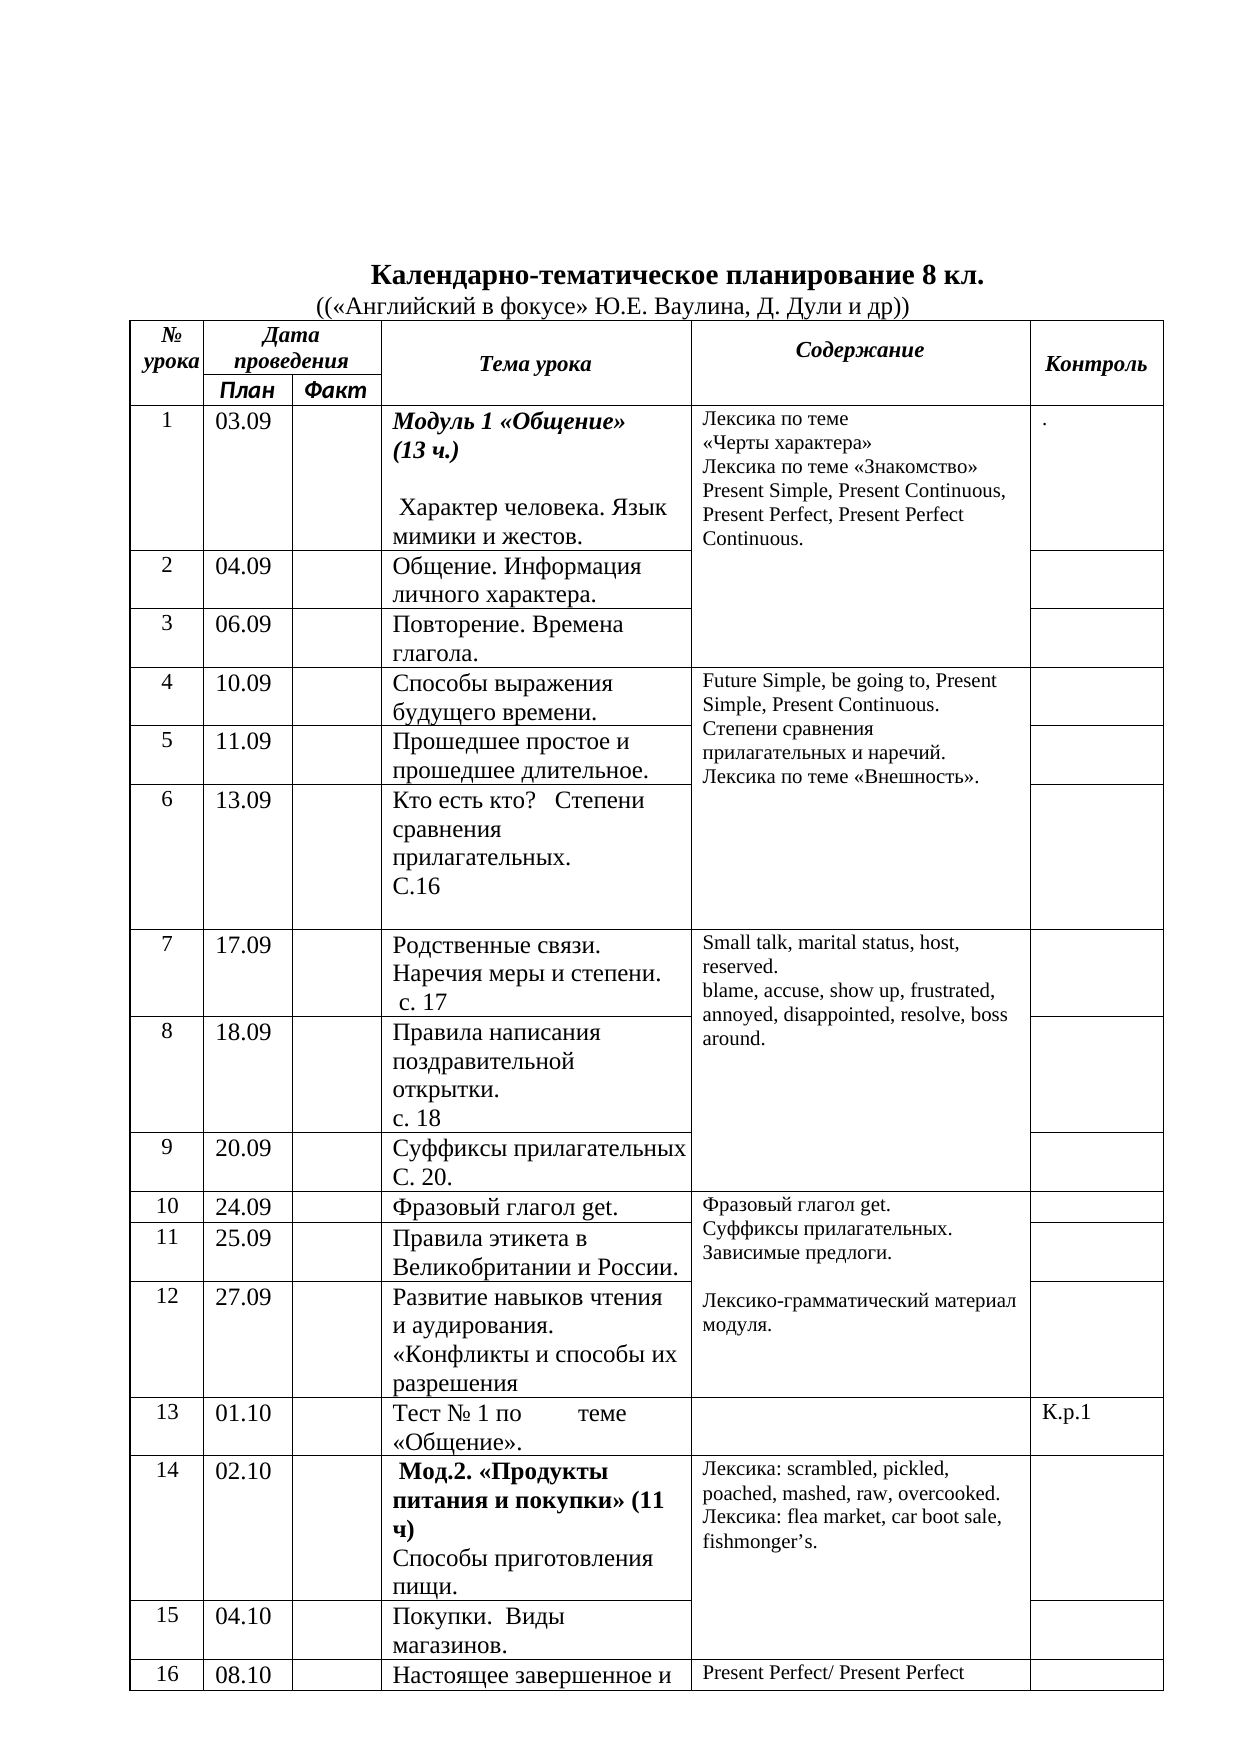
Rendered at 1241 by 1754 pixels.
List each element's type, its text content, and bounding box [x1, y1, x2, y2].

table_cell Фразовый глагол get. [382, 1192, 691, 1222]
table_cell Родственные связи. Наречия меры и степени. с. 17 [382, 930, 691, 1016]
table_cell Модуль 1 «Общение» (13 ч.) Характер человека. Язык мимики и жестов. [382, 406, 691, 550]
table_cell 16 [131, 1660, 203, 1690]
table_cell [1031, 609, 1163, 667]
table_cell Правила написания поздравительной открытки. с. 18 [382, 1017, 691, 1132]
table_header Содержание [692, 321, 1030, 405]
list Календарно-тематическое планирование 8 кл. [371, 257, 1122, 291]
table_cell Фразовый глагол get. Суффиксы прилагательных. Зависимые предлоги. Лексико-грамматический материал модуля. [692, 1192, 1030, 1397]
table_cell Суффиксы прилагательных С. 20. [382, 1133, 691, 1191]
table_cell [692, 1660, 1030, 1690]
table_cell [293, 1223, 381, 1281]
table_cell [1031, 1192, 1163, 1222]
table_cell [1031, 1660, 1163, 1690]
table_cell Правила этикета в Великобритании и России. [382, 1223, 691, 1281]
table_cell К.р.1 [1031, 1398, 1163, 1455]
table_cell [293, 930, 381, 1016]
table_cell 13 [131, 1398, 203, 1455]
table_cell Future Simple, be going to, Present Simple, Present Continuous. Степени сравнения прилагательных и наречий. Лексика по теме «Внешность». [692, 668, 1030, 929]
table_cell [293, 1398, 381, 1455]
table_cell 3 [131, 609, 203, 667]
table_cell [1031, 551, 1163, 608]
table_cell [1031, 1017, 1163, 1132]
table_cell 03.09 [204, 406, 292, 550]
table_cell [1031, 1601, 1163, 1659]
table_cell 18.09 [204, 1017, 292, 1132]
table_cell 11 [131, 1223, 203, 1281]
table_cell 2 [131, 551, 203, 608]
table_cell [293, 1192, 381, 1222]
table_cell [1031, 1456, 1163, 1600]
table_cell 15 [131, 1601, 203, 1659]
table_cell Развитие навыков чтения и аудирования. «Конфликты и способы их разрешения [382, 1282, 691, 1397]
table_cell Лексика: scrambled, pickled, poached, mashed, raw, overcooked. Лексика: flea market, car boot sale, fishmonger’s. [692, 1456, 1030, 1659]
table_cell Лексика по теме «Черты характера» Лексика по теме «Знакомство» Present Simple, Present Continuous, Present Perfect, Present Perfect Continuous. [692, 406, 1030, 667]
table_header Контроль [1031, 321, 1163, 405]
table_cell [692, 1398, 1030, 1455]
text ((«Английский в фокусе» Ю.Е. Ваулина, Д. Дули и др)) [103, 291, 1122, 320]
table_cell Small talk, marital status, host, reserved. blame, accuse, show up, frustrated, annoyed, disappointed, resolve, boss around. [692, 930, 1030, 1191]
table_header Тема урока [382, 321, 691, 405]
table_cell Способы выражения будущего времени. [382, 668, 691, 725]
table_cell [293, 406, 381, 550]
table_cell [293, 668, 381, 725]
table_cell [293, 1456, 381, 1600]
table_cell [293, 1601, 381, 1659]
table_cell Покупки. Виды магазинов. [382, 1601, 691, 1659]
table_cell 06.09 [204, 609, 292, 667]
table_cell Повторение. Времена глагола. [382, 609, 691, 667]
table_cell [293, 1660, 381, 1690]
table_cell 5 [131, 726, 203, 784]
table_cell План [204, 375, 292, 405]
table_cell [293, 1017, 381, 1132]
table_cell [293, 551, 381, 608]
table_cell [1031, 930, 1163, 1016]
table_cell Тест № 1 по теме «Общение». [382, 1398, 691, 1455]
table_cell [1031, 785, 1163, 929]
table_cell Мод.2. «Продукты питания и покупки» (11 ч) Способы приготовления пищи. [382, 1456, 691, 1600]
table_cell 1 [131, 406, 203, 550]
table_cell 08.10 [204, 1660, 292, 1690]
table_cell [293, 726, 381, 784]
table_cell 04.10 [204, 1601, 292, 1659]
table_cell 7 [131, 930, 203, 1016]
table_cell Факт [293, 375, 381, 405]
table_cell 25.09 [204, 1223, 292, 1281]
table_cell Кто есть кто? Степени сравнения прилагательных. С.16 [382, 785, 691, 929]
table_cell 27.09 [204, 1282, 292, 1397]
table_cell . [1031, 406, 1163, 550]
table_header Дата проведения [204, 321, 381, 373]
table_cell [293, 1133, 381, 1191]
table_cell 6 [131, 785, 203, 929]
table_cell 01.10 [204, 1398, 292, 1455]
table_cell 14 [131, 1456, 203, 1600]
table_cell 17.09 [204, 930, 292, 1016]
table_cell 10 [131, 1192, 203, 1222]
table_cell [1031, 1282, 1163, 1397]
table_cell 12 [131, 1282, 203, 1397]
table_cell 9 [131, 1133, 203, 1191]
table_header № урока [131, 321, 203, 405]
table_cell [293, 785, 381, 929]
table_cell [1031, 668, 1163, 725]
table_cell [293, 609, 381, 667]
table_cell Прошедшее простое и прошедшее длительное. [382, 726, 691, 784]
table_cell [382, 1660, 691, 1690]
table_cell 24.09 [204, 1192, 292, 1222]
table_cell [1031, 1133, 1163, 1191]
table_cell 04.09 [204, 551, 292, 608]
table_cell 10.09 [204, 668, 292, 725]
table_cell [293, 1282, 381, 1397]
table_cell [1031, 1223, 1163, 1281]
table_cell 02.10 [204, 1456, 292, 1600]
table_cell Общение. Информация личного характера. [382, 551, 691, 608]
table_cell 11.09 [204, 726, 292, 784]
table_cell [1031, 726, 1163, 784]
table_cell 4 [131, 668, 203, 725]
table_cell 13.09 [204, 785, 292, 929]
table_cell 8 [131, 1017, 203, 1132]
table_cell 20.09 [204, 1133, 292, 1191]
